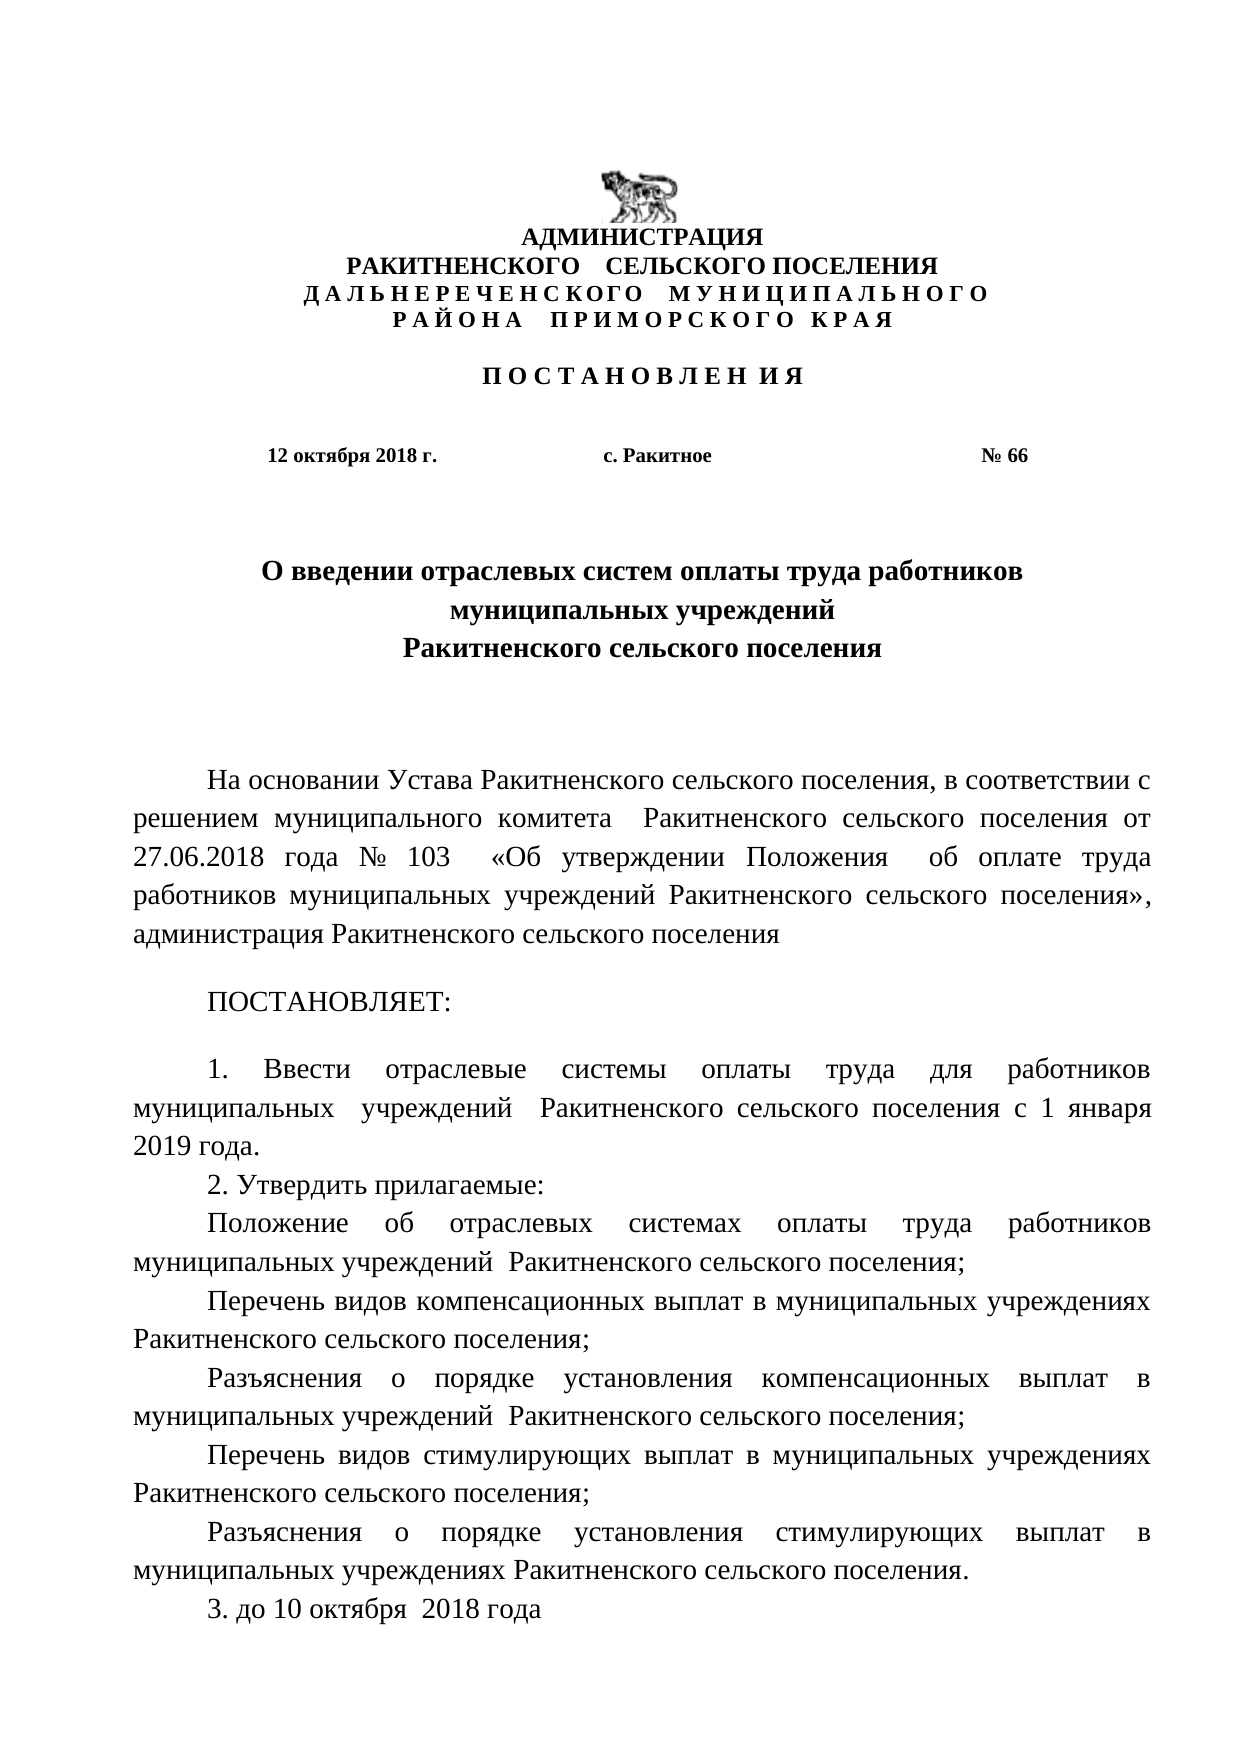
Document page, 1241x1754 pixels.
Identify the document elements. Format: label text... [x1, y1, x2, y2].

text Разъяснения о порядке установления стимулирующих выплат в муниципальных учреждениях Ракитненского сельского поселения. [133, 1514, 1152, 1586]
text 3. до 10 октября 2018 года [133, 1591, 1152, 1624]
text ПОСТАНОВЛЯЕТ: [133, 984, 1152, 1017]
text РАКИТНЕНСКОГО СЕЛЬСКОГО ПОСЕЛЕНИЯ [133, 251, 1152, 280]
text 1. Ввести отраслевые системы оплаты труда для работников муниципальных учреждений Ракитненского сельского поселения с 1 января 2019 года. [133, 1051, 1152, 1162]
text О введении отраслевых систем оплаты труда работников [133, 553, 1152, 587]
text Р А Й О Н А П Р И М О Р С К О Г О К Р А Я [133, 306, 1152, 332]
text 2. Утвердить прилагаемые: [133, 1167, 1152, 1201]
text Разъяснения о порядке установления компенсационных выплат в муниципальных учреждений Ракитненского сельского поселения; [133, 1360, 1152, 1432]
text 12 октября 2018 г. с. Ракитное № 66 [133, 443, 1152, 467]
text муниципальных учреждений [133, 592, 1152, 626]
text Перечень видов стимулирующих выплат в муниципальных учреждениях Ракитненского сельского поселения; [133, 1437, 1152, 1509]
text На основании Устава Ракитненского сельского поселения, в соответствии с решением муниципального комитета Ракитненского сельского поселения от 27.06.2018 года № 103 «Об утверждении Положения об оплате труда работников муниципальных учреждений Ракитненского сельского поселения», администрация Ракитненского сельского поселения [133, 762, 1152, 949]
text П О С Т А Н О В Л Е Н И Я [133, 361, 1152, 390]
text Перечень видов компенсационных выплат в муниципальных учреждениях Ракитненского сельского поселения; [133, 1283, 1152, 1355]
text Ракитненского сельского поселения [133, 631, 1152, 664]
text Д А Л Ь Н Е Р Е Ч Е Н С КОГО М У Н И Ц И П А Л Ь Н О Г О [133, 280, 1152, 306]
text Положение об отраслевых системах оплаты труда работников муниципальных учреждений Ракитненского сельского поселения; [133, 1206, 1152, 1278]
text АДМИНИСТРАЦИЯ [133, 222, 1152, 251]
